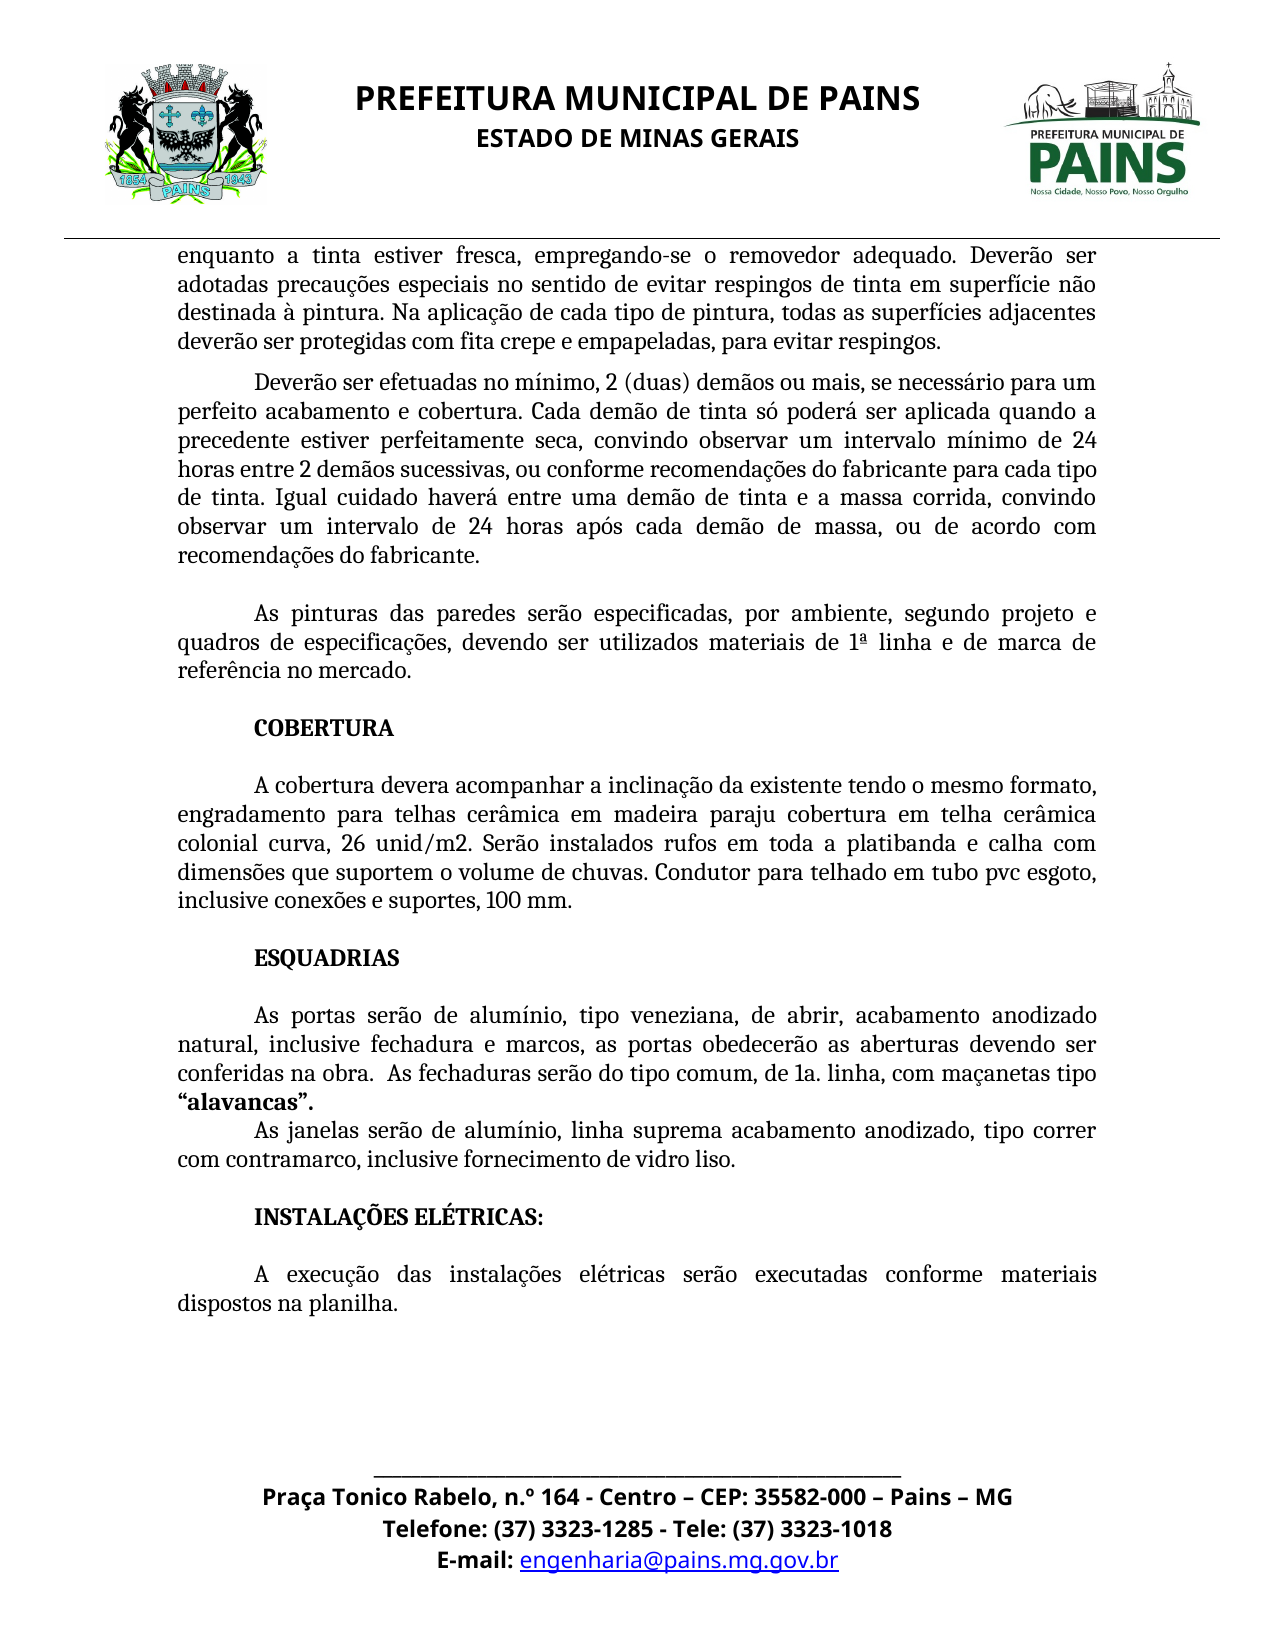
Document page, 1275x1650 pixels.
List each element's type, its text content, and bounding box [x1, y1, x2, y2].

text Deverão ser efetuadas no mínimo, 2 (duas) demãos ou mais, se necessário para um perfeito acabamento e cobertura. Cada demão de tinta só poderá ser aplicada quando a precedente estiver perfeitamente seca, convindo observar um intervalo mínimo de 24 horas entre 2 demãos sucessivas, ou conforme recomendações do fabricante para cada tipo de tinta. Igual cuidado haverá entre uma demão de tinta e a massa corrida, convindo observar um intervalo de 24 horas após cada demão de massa, ou de acordo com recomendações do fabricante. [177, 368, 1098, 569]
text A cobertura devera acompanhar a inclinação da existente tendo o mesmo formato, engradamento para telhas cerâmica em madeira paraju cobertura em telha cerâmica colonial curva, 26 unid/m2. Serão instalados rufos em toda a platibanda e calha com dimensões que suportem o volume de chuvas. Condutor para telhado em tubo pvc esgoto, inclusive conexões e suportes, 100 mm. [177, 771, 1098, 915]
picture [104, 64, 268, 205]
text As portas serão de alumínio, tipo veneziana, de abrir, acabamento anodizado natural, inclusive fechadura e marcos, as portas obedecerão as aberturas devendo ser conferidas na obra. As fechaduras serão do tipo comum, de 1a. linha, com maçanetas tipo “alavancas”. [177, 1001, 1098, 1116]
text COBERTURA [177, 714, 1098, 742]
picture [1000, 57, 1213, 205]
text As janelas serão de alumínio, linha suprema acabamento anodizado, tipo correr com contramarco, inclusive fornecimento de vidro liso. [177, 1116, 1098, 1174]
text A execução das instalações elétricas serão executadas conforme materiais dispostos na planilha. [177, 1260, 1098, 1317]
text As pinturas das paredes serão especificadas, por ambiente, segundo projeto e quadros de especificações, devendo ser utilizados materiais de 1ª linha e de marca de referência no mercado. [177, 599, 1098, 685]
text ESQUADRIAS [177, 944, 1098, 972]
text INSTALAÇÕES ELÉTRICAS: [177, 1202, 1098, 1231]
